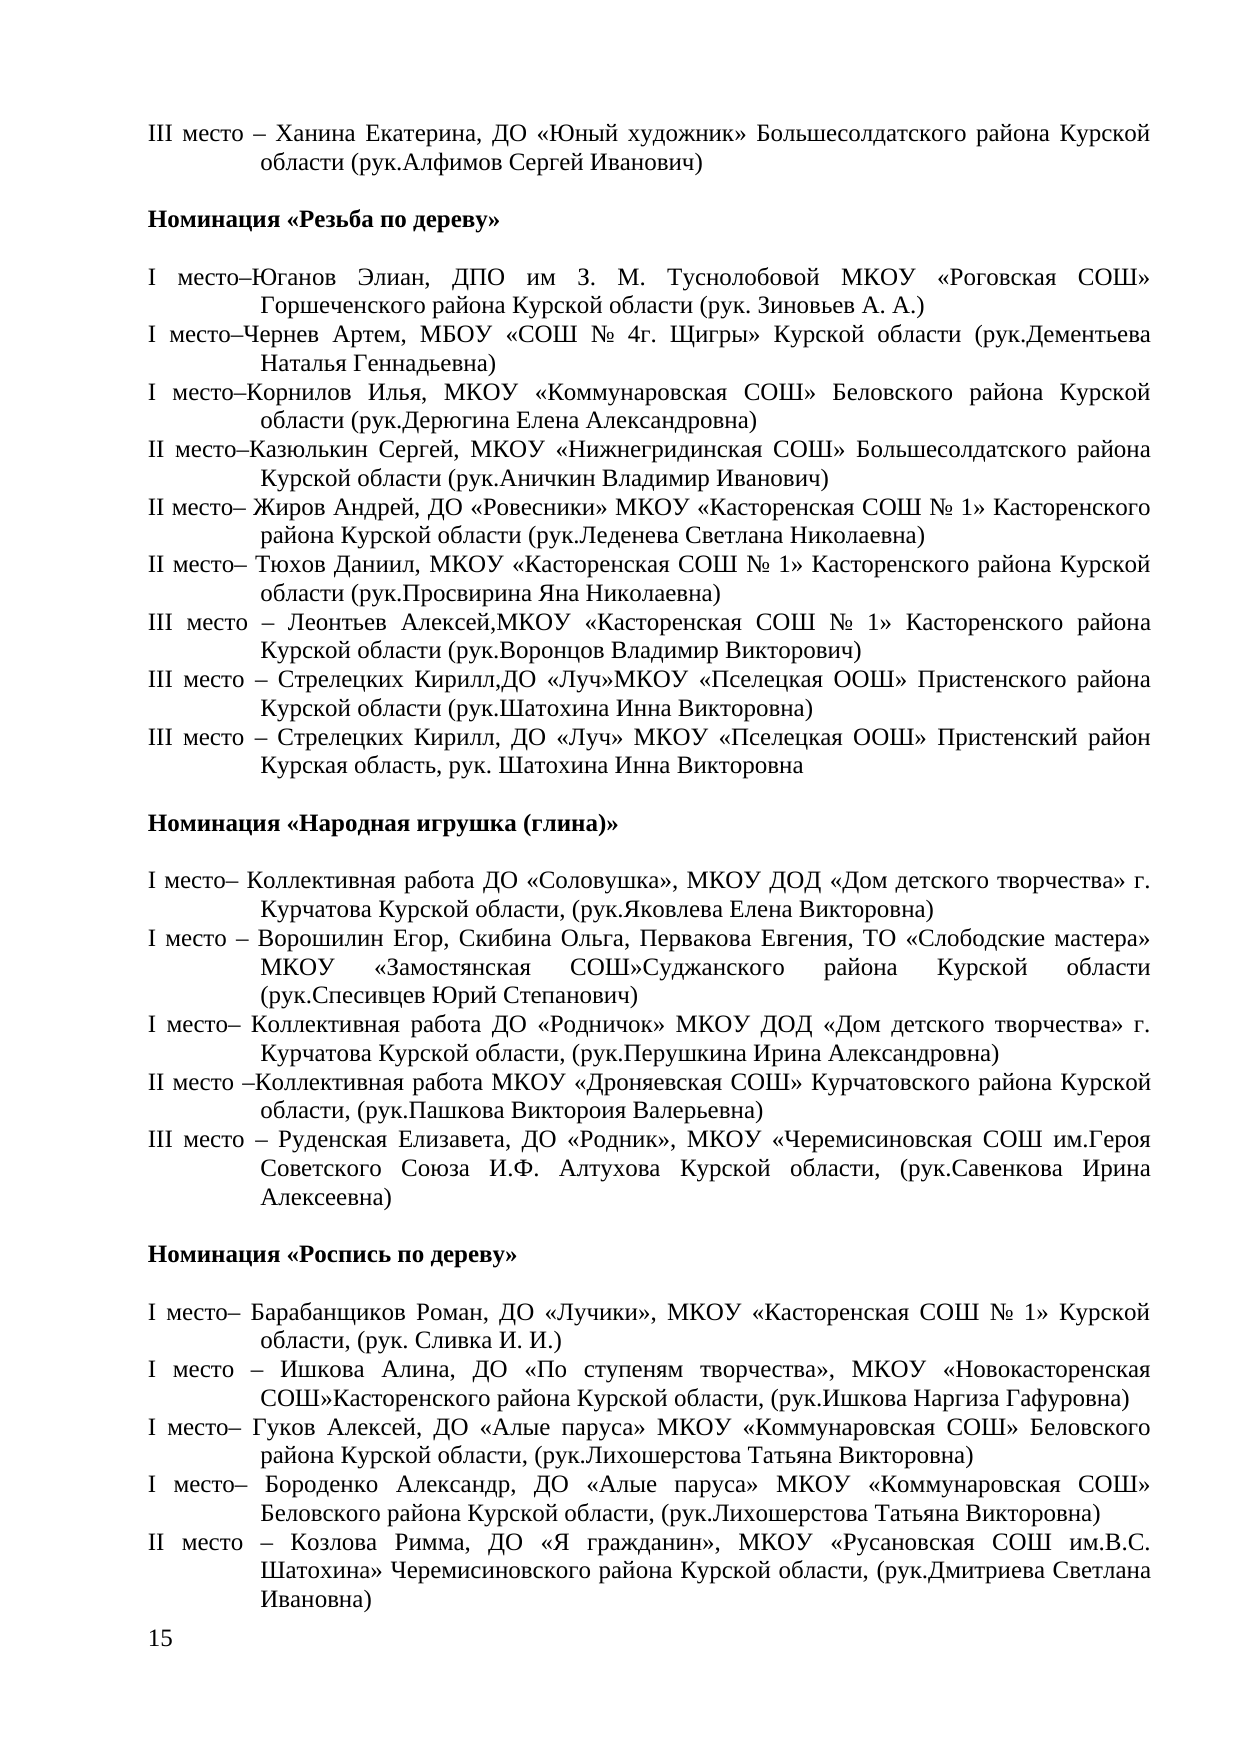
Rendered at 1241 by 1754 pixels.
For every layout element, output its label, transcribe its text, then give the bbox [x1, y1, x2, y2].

text I место– Барабанщиков Роман, ДО «Лучики», МКОУ «Касторенская СОШ № 1» Курской области, (рук. Сливка И. И.) [148, 1297, 1152, 1354]
text I место – Ворошилин Егор, Скибина Ольга, Первакова Евгения, ТО «Слободские мастера» МКОУ «Замостянская СОШ»Суджанского района Курской области (рук.Спесивцев Юрий Степанович) [148, 923, 1152, 1009]
text II место– Жиров Андрей, ДО «Ровесники» МКОУ «Касторенская СОШ № 1» Касторенского района Курской области (рук.Леденева Светлана Николаевна) [148, 492, 1152, 549]
text Номинация «Роспись по дереву» [148, 1239, 1152, 1268]
text II место –Коллективная работа МКОУ «Дроняевская СОШ» Курчатовского района Курской области, (рук.Пашкова Виктороия Валерьевна) [148, 1067, 1152, 1124]
text II место–Казюлькин Сергей, МКОУ «Нижнегридинская СОШ» Большесолдатского района Курской области (рук.Аничкин Владимир Иванович) [148, 434, 1152, 492]
text III место – Ханина Екатерина, ДО «Юный художник» Большесолдатского района Курской области (рук.Алфимов Сергей Иванович) [148, 118, 1152, 176]
text III место – Руденская Елизавета, ДО «Родник», МКОУ «Черемисиновская СОШ им.Героя Советского Союза И.Ф. Алтухова Курской области, (рук.Савенкова Ирина Алексеевна) [148, 1124, 1152, 1211]
text I место– Коллективная работа ДО «Соловушка», МКОУ ДОД «Дом детского творчества» г. Курчатова Курской области, (рук.Яковлева Елена Викторовна) [148, 866, 1152, 923]
text Номинация «Народная игрушка (глина)» [148, 808, 1152, 837]
text II место – Козлова Римма, ДО «Я гражданин», МКОУ «Русановская СОШ им.В.С. Шатохина» Черемисиновского района Курской области, (рук.Дмитриева Светлана Ивановна) [148, 1527, 1152, 1613]
text II место– Тюхов Даниил, МКОУ «Касторенская СОШ № 1» Касторенского района Курской области (рук.Просвирина Яна Николаевна) [148, 549, 1152, 607]
text Номинация «Резьба по дереву» [148, 204, 1152, 233]
text I место–Корнилов Илья, МКОУ «Коммунаровская СОШ» Беловского района Курской области (рук.Дерюгина Елена Александровна) [148, 377, 1152, 434]
text I место–Чернев Артем, МБОУ «СОШ № 4г. Щигры» Курской области (рук.Дементьева Наталья Геннадьевна) [148, 319, 1152, 377]
text III место – Стрелецких Кирилл,ДО «Луч»МКОУ «Пселецкая ООШ» Пристенского района Курской области (рук.Шатохина Инна Викторовна) [148, 664, 1152, 722]
text III место – Леонтьев Алексей,МКОУ «Касторенская СОШ № 1» Касторенского района Курской области (рук.Воронцов Владимир Викторович) [148, 607, 1152, 664]
text I место– Гуков Алексей, ДО «Алые паруса» МКОУ «Коммунаровская СОШ» Беловского района Курской области, (рук.Лихошерстова Татьяна Викторовна) [148, 1412, 1152, 1469]
text III место – Стрелецких Кирилл, ДО «Луч» МКОУ «Пселецкая ООШ» Пристенский район Курская область, рук. Шатохина Инна Викторовна [148, 722, 1152, 779]
text I место– Бороденко Александр, ДО «Алые паруса» МКОУ «Коммунаровская СОШ» Беловского района Курской области, (рук.Лихошерстова Татьяна Викторовна) [148, 1469, 1152, 1527]
text I место–Юганов Элиан, ДПО им З. М. Туснолобовой МКОУ «Роговская СОШ» Горшеченского района Курской области (рук. Зиновьев А. А.) [148, 262, 1152, 319]
text I место– Коллективная работа ДО «Родничок» МКОУ ДОД «Дом детского творчества» г. Курчатова Курской области, (рук.Перушкина Ирина Александровна) [148, 1009, 1152, 1067]
text I место – Ишкова Алина, ДО «По ступеням творчества», МКОУ «Новокасторенская СОШ»Касторенского района Курской области, (рук.Ишкова Наргиза Гафуровна) [148, 1354, 1152, 1412]
